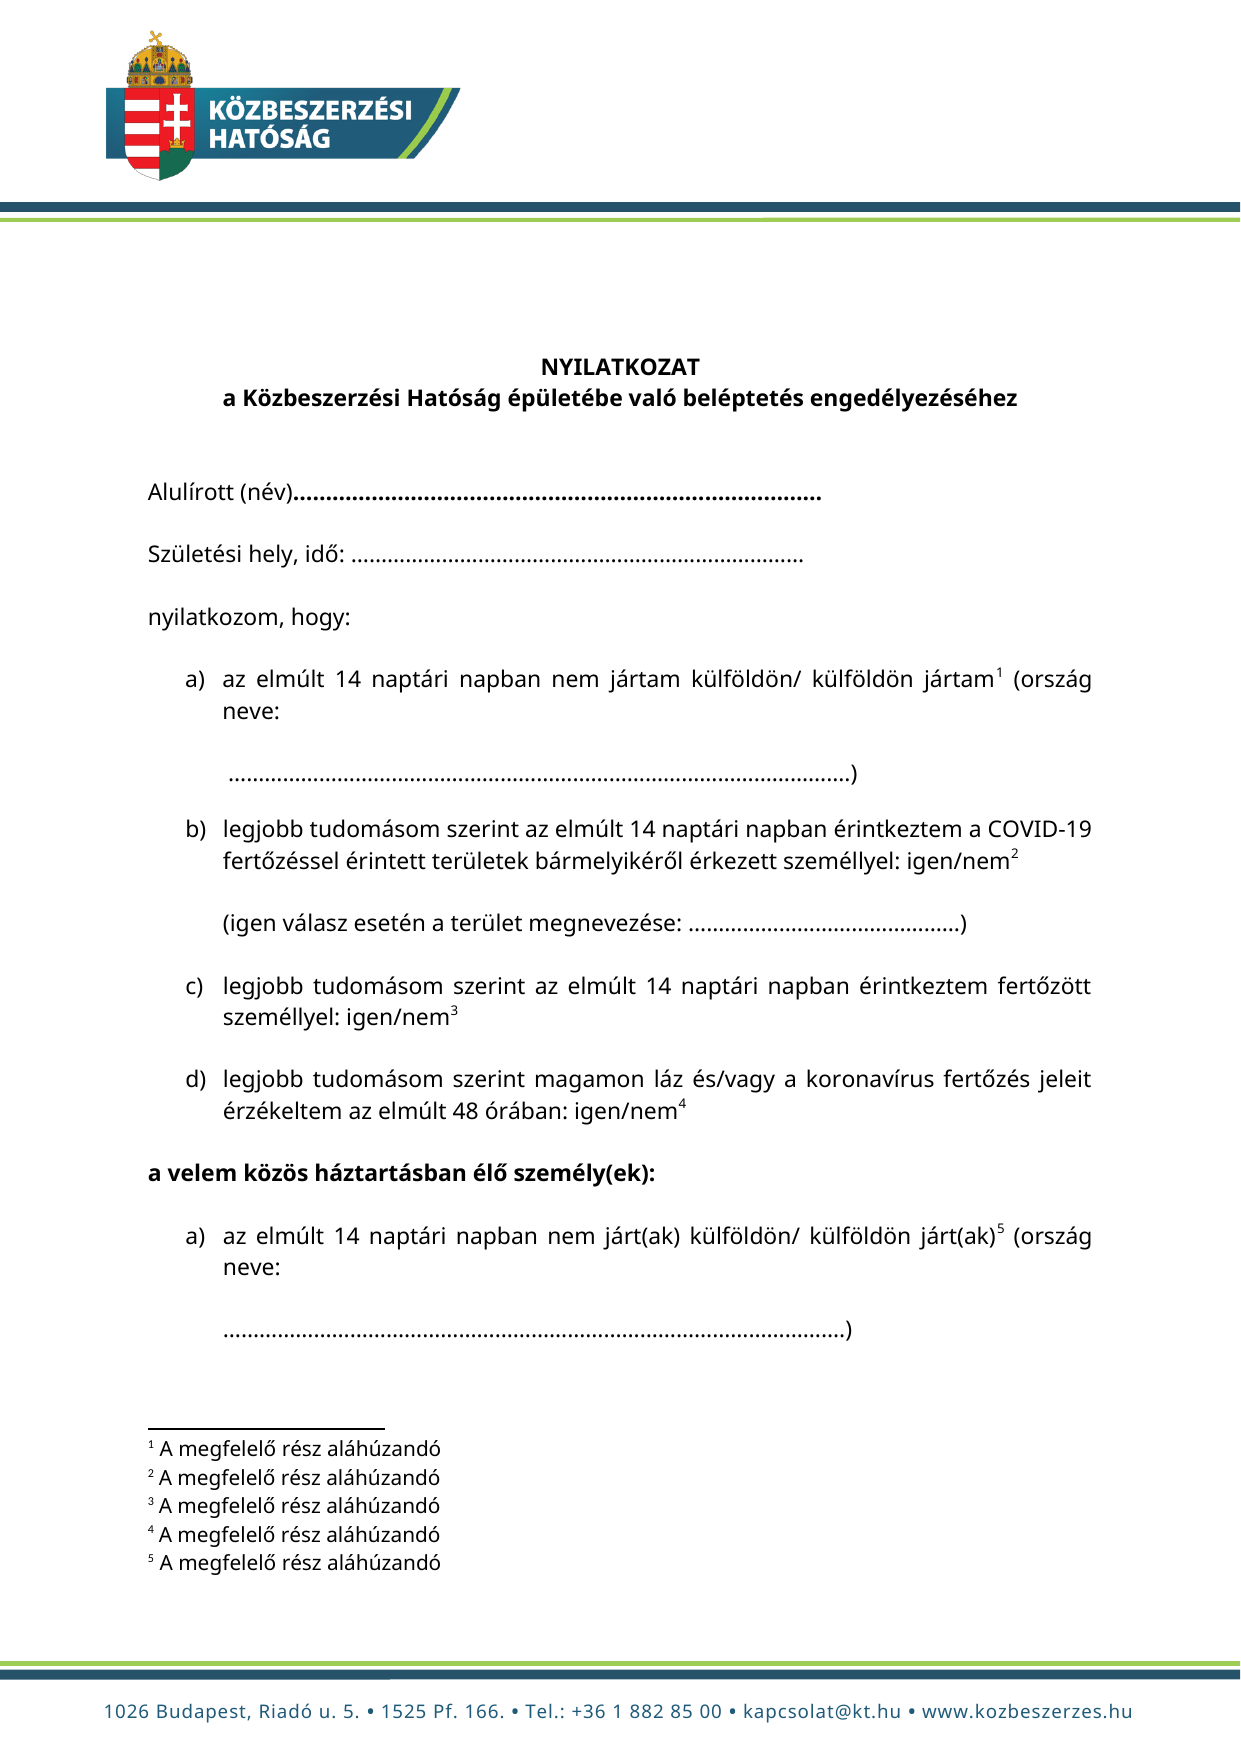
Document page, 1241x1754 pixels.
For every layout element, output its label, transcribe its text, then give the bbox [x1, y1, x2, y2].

list az elmúlt 14 naptári napban nem jártam külföldön/ külföldön jártam (ország neve: ………………………………………………………………………………………….) [185, 663, 1092, 788]
text Születési hely, idő: ………………………………………………………………… [148, 538, 1093, 569]
text (igen válasz esetén a terület megnevezése: ………………………………………) [223, 907, 1093, 938]
text Alulírott (név)……………………………………………………………………… [148, 476, 1093, 507]
picture [96, 21, 468, 188]
list legjobb tudomásom szerint az elmúlt 14 naptári napban érintkeztem a COVID-19 fertőzéssel érintett területek bármelyikéről érkezett személlyel: igen/nem [185, 813, 1093, 876]
list legjobb tudomásom szerint az elmúlt 14 naptári napban érintkeztem fertőzött személlyel: igen/nem [185, 969, 1093, 1032]
list legjobb tudomásom szerint magamon láz és/vagy a koronavírus fertőzés jeleit érzékeltem az elmúlt 48 órában: igen/nem [185, 1063, 1093, 1126]
text NYILATKOZAT [148, 351, 1092, 382]
text a velem közös háztartásban élő személy(ek): [148, 1157, 1093, 1188]
text a Közbeszerzési Hatóság épületébe való beléptetés engedélyezéséhez [148, 382, 1093, 413]
list az elmúlt 14 naptári napban nem járt(ak) külföldön/ külföldön járt(ak) (ország neve: ………………………………………………………………………………………….) [185, 1219, 1092, 1344]
text nyilatkozom, hogy: [148, 601, 1093, 632]
